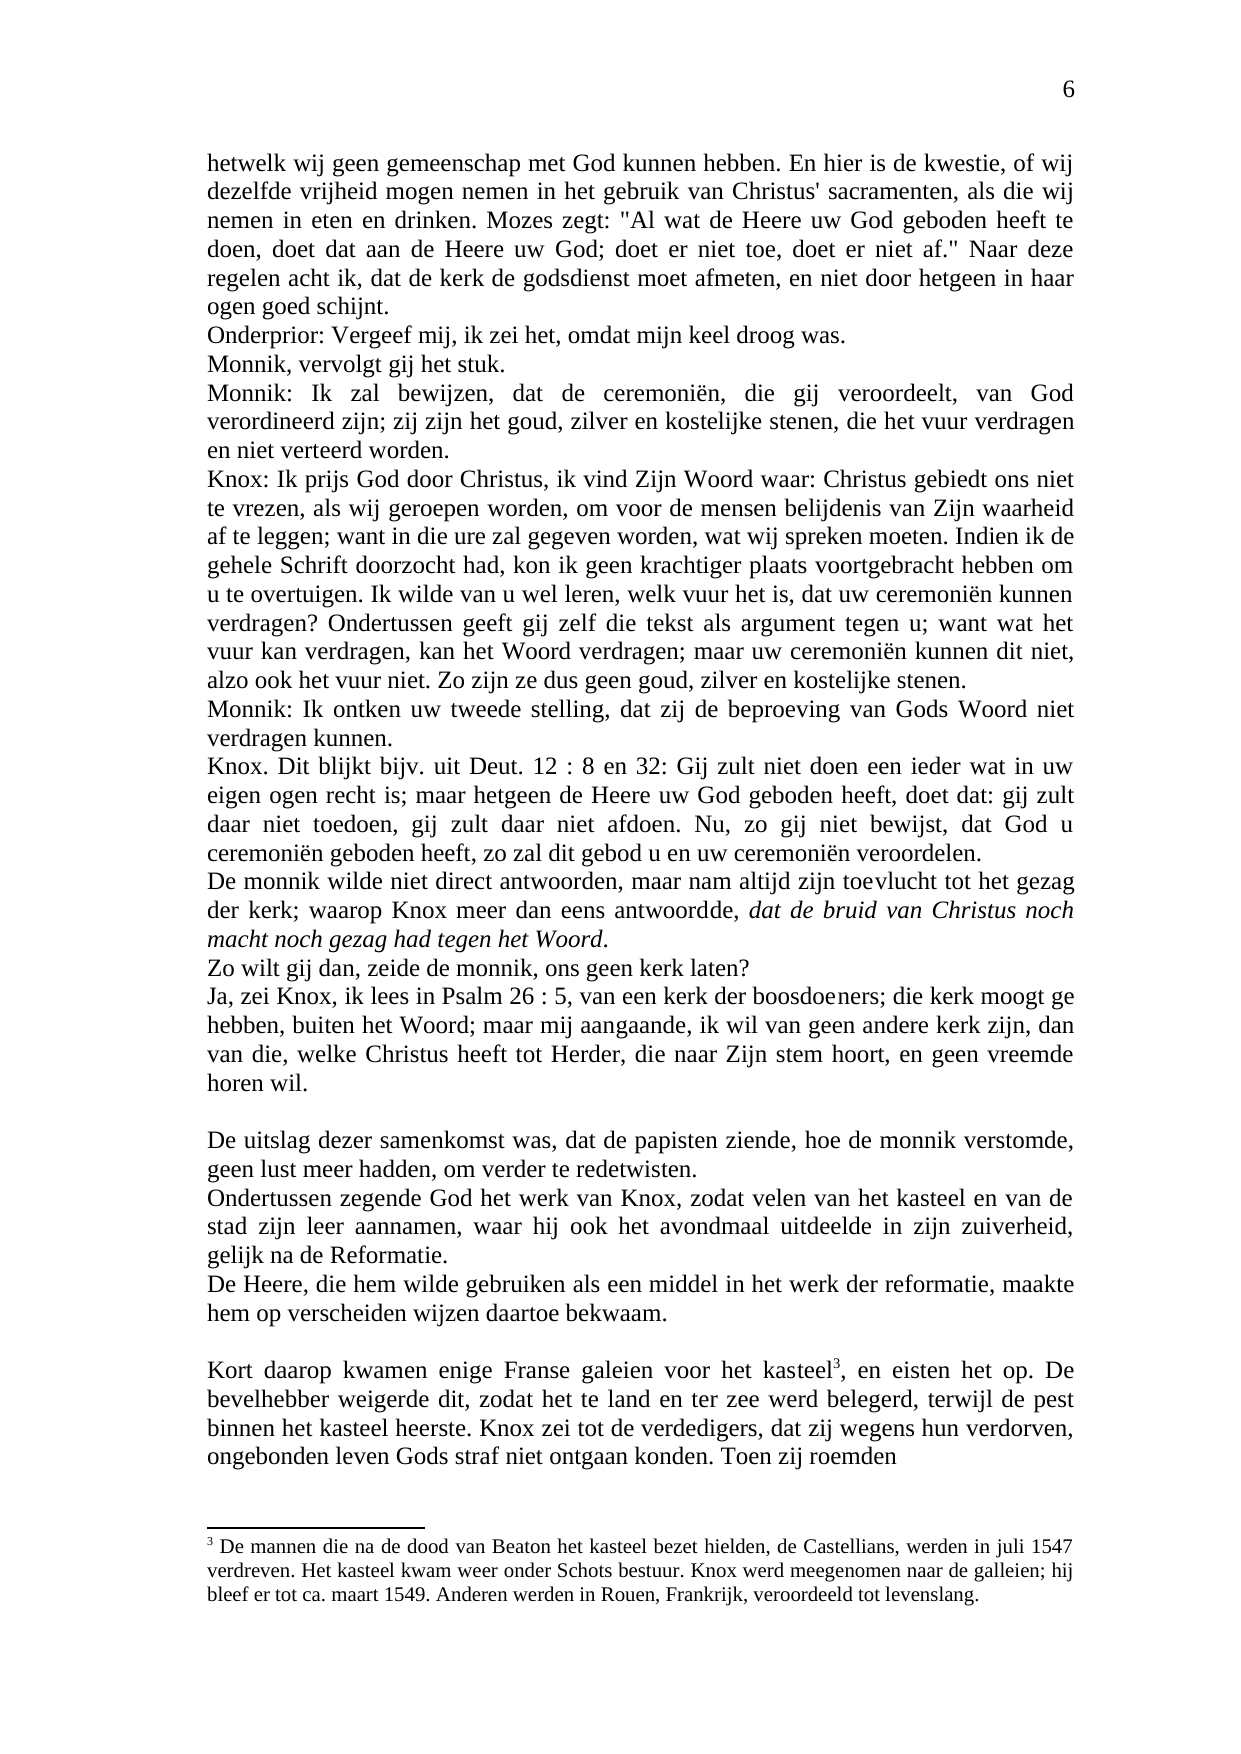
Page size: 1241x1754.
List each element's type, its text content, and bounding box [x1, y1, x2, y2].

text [207, 148, 1075, 320]
text Ondertussen zegende God het werk van Knox, zodat velen van het kasteel en van de stad zijn leer aannamen, waar hij ook het avondmaal uitdeelde in zijn zuiverheid, gelijk na de Reformatie. [207, 1183, 1075, 1269]
text Monnik: Ik zal bewijzen, dat de ceremoniën, die gij veroordeelt, van God verordineerd zijn; zij zijn het goud, zilver en kostelijke stenen, die het vuur verdragen en niet verteerd worden. [207, 378, 1075, 464]
text Ja, zei Knox, ik lees in Psalm 26 : 5, van een kerk der boosdoeners; die kerk moogt ge hebben, buiten het Woord; maar mij aangaande, ik wil van geen andere kerk zijn, dan van die, welke Christus heeft tot Herder, die naar Zijn stem hoort, en geen vreemde horen wil. [207, 981, 1075, 1096]
text Onderprior: Vergeef mij, ik zei het, omdat mijn keel droog was. [207, 320, 1075, 349]
text De monnik wilde niet direct antwoorden, maar nam altijd zijn toevlucht tot het gezag der kerk; waarop Knox meer dan eens antwoordde, dat de bruid van Christus noch macht noch gezag had tegen het Woord. [207, 866, 1075, 953]
text Zo wilt gij dan, zeide de monnik, ons geen kerk laten? [207, 953, 1075, 981]
text Knox. Dit blijkt bijv. uit Deut. 12 : 8 en 32: Gij zult niet doen een ieder wat in uw eigen ogen recht is; maar hetgeen de Heere uw God geboden heeft, doet dat: gij zult daar niet toedoen, gij zult daar niet afdoen. Nu, zo gij niet bewijst, dat God u ceremoniën geboden heeft, zo zal dit gebod u en uw ceremoniën veroordelen. [207, 751, 1075, 866]
text Monnik, vervolgt gij het stuk. [207, 349, 1075, 378]
text Monnik: Ik ontken uw tweede stelling, dat zij de beproeving van Gods Woord niet verdragen kunnen. [207, 694, 1075, 751]
text Knox: Ik prijs God door Christus, ik vind Zijn Woord waar: Christus gebiedt ons niet te vrezen, als wij geroepen worden, om voor de mensen belijdenis van Zijn waarheid af te leggen; want in die ure zal gegeven worden, wat wij spreken moeten. Indien ik de gehele Schrift doorzocht had, kon ik geen krachtiger plaats voortgebracht hebben om u te overtuigen. Ik wilde van u wel leren, welk vuur het is, dat uw ceremoniën kunnen verdragen? Ondertussen geeft gij zelf die tekst als argument tegen u; want wat het vuur kan verdragen, kan het Woord verdragen; maar uw ceremoniën kunnen dit niet, alzo ook het vuur niet. Zo zijn ze dus geen goud, zilver en kostelijke stenen. [207, 464, 1075, 694]
text De uitslag dezer samenkomst was, dat de papisten ziende, hoe de monnik verstomde, geen lust meer hadden, om verder te redetwisten. [207, 1125, 1075, 1183]
text Kort daarop kwamen enige Franse galeien voor het kasteel, en eisten het op. De bevelhebber weigerde dit, zodat het te land en ter zee werd belegerd, terwijl de pest binnen het kasteel heerste. Knox zei tot de verdedigers, dat zij wegens hun verdorven, ongebonden leven Gods straf niet ontgaan konden. Toen zij roemden [207, 1355, 1075, 1470]
text De Heere, die hem wilde gebruiken als een middel in het werk der reformatie, maakte hem op verscheiden wijzen daartoe bekwaam. [207, 1269, 1075, 1326]
